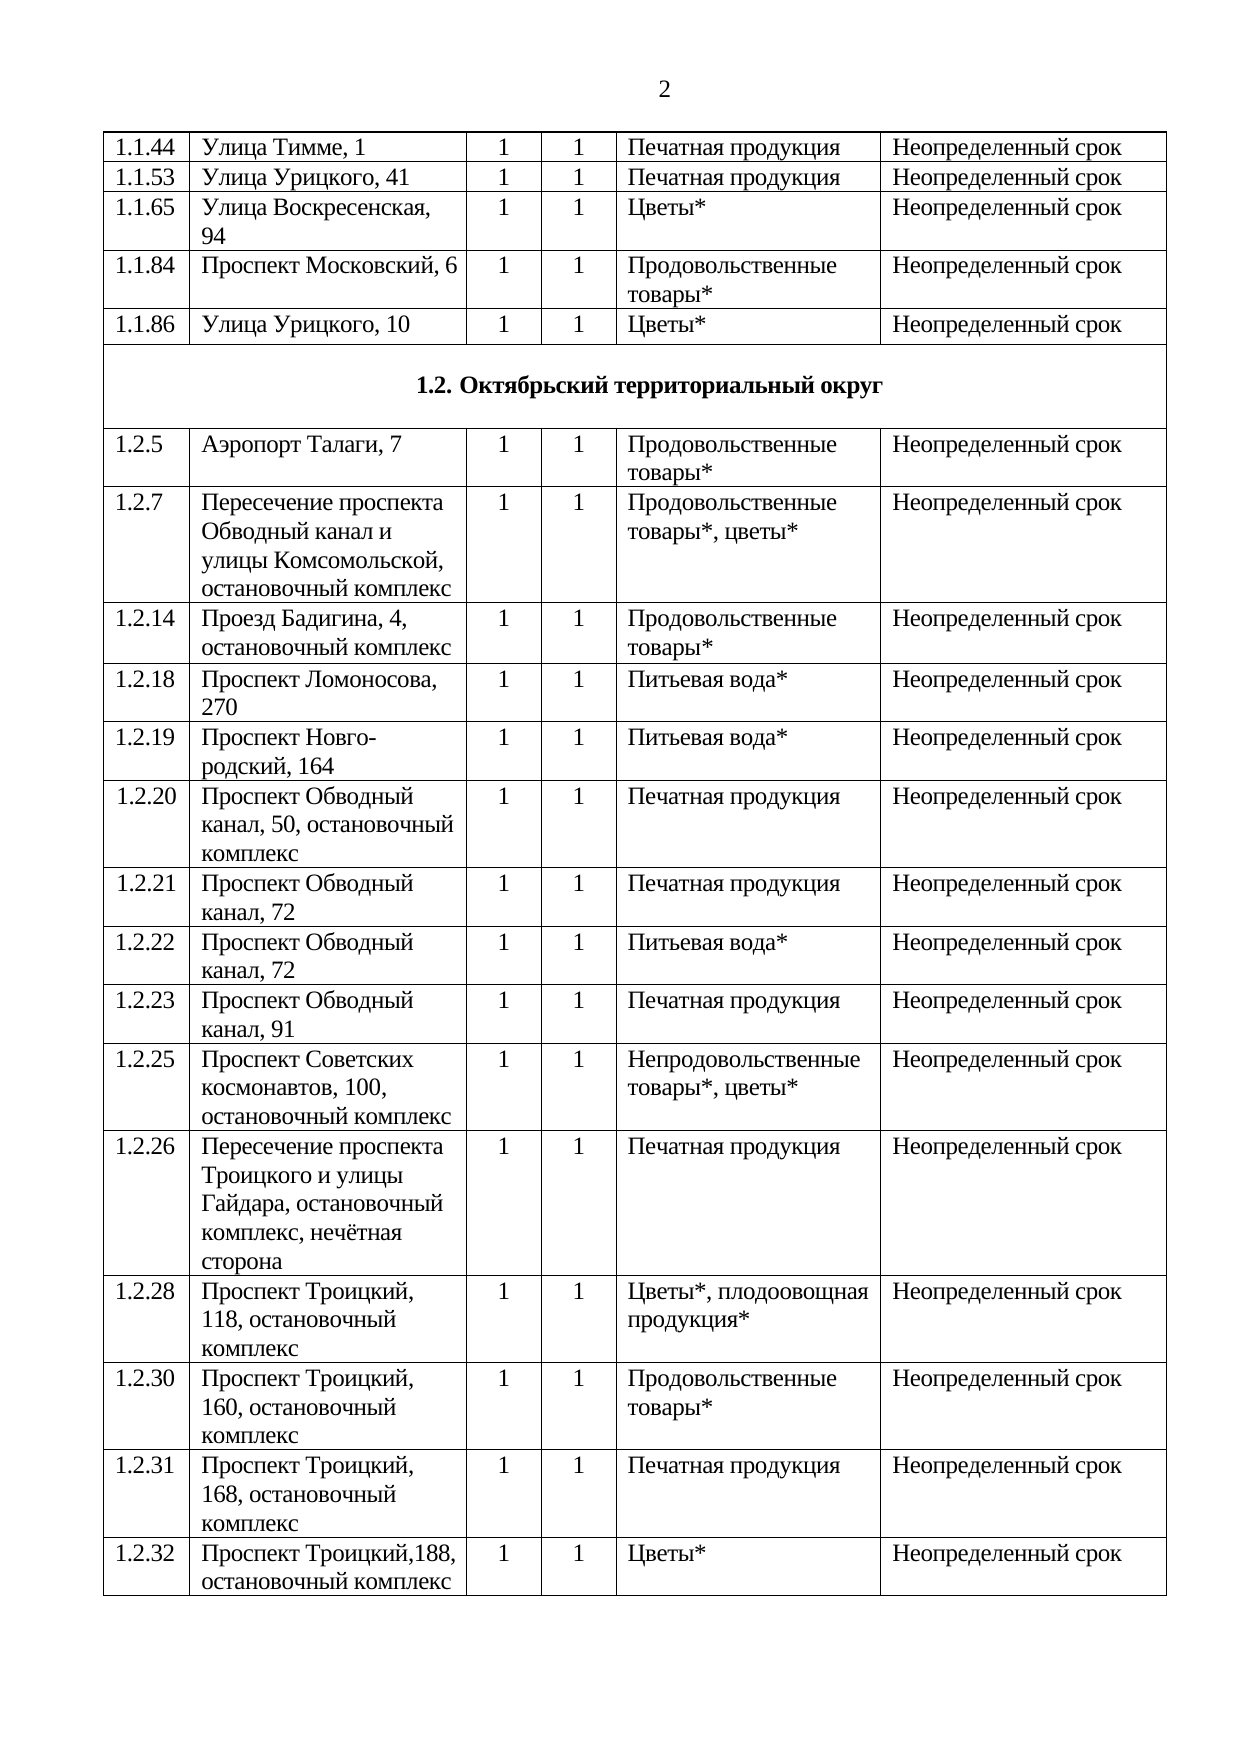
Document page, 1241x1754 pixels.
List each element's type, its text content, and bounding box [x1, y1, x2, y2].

table_cell 1.2.14 [104, 603, 189, 663]
table_cell Продовольственные товары* [617, 251, 880, 308]
table_cell Печатная продукция [617, 985, 880, 1043]
table_cell Неопределенный срок [881, 927, 1166, 984]
table_cell 1.2.26 [104, 1131, 189, 1275]
table_cell Проспект Троицкий, 160, остановочный комплекс [190, 1363, 466, 1449]
table_cell Печатная продукция [617, 1131, 880, 1275]
table_cell Печатная продукция [617, 1450, 880, 1537]
table_cell Проспект Обводный канал, 50, остановочный комплекс [190, 781, 466, 867]
table_cell Печатная продукция [617, 162, 880, 191]
table_cell 1 [542, 868, 616, 926]
table_cell 1 [467, 487, 541, 602]
table_cell 1 [467, 664, 541, 721]
table_cell Улица Урицкого, 10 [190, 309, 466, 344]
table_cell 1 [467, 781, 541, 867]
table_cell 1 [467, 985, 541, 1043]
table_cell Питьевая вода* [617, 927, 880, 984]
table_cell Аэропорт Талаги, 7 [190, 429, 466, 486]
table_cell 1.1.65 [104, 192, 189, 249]
table_cell Печатная продукция [617, 868, 880, 926]
table_cell Проспект Обводный канал, 91 [190, 985, 466, 1043]
table_cell Неопределенный срок [881, 309, 1166, 344]
table_cell 1.2.22 [104, 927, 189, 984]
table_cell 1 [542, 985, 616, 1043]
table_cell Пересечение проспекта Троицкого и улицы Гайдара, остановочный комплекс, нечётная сторона [190, 1131, 466, 1275]
table_cell 1 [467, 309, 541, 344]
table_cell Проспект Троицкий,188, остановочный комплекс [190, 1538, 466, 1595]
table_cell Неопределенный срок [881, 1044, 1166, 1130]
table_cell Неопределенный срок [881, 1131, 1166, 1275]
table_cell Питьевая вода* [617, 664, 880, 721]
table_cell 1.2.28 [104, 1276, 189, 1362]
table_cell Проспект Ломоносова, 270 [190, 664, 466, 721]
table_cell 1 [467, 162, 541, 191]
table_cell 1 [467, 133, 541, 161]
table_cell Неопределенный срок [881, 251, 1166, 308]
table_cell 1 [542, 927, 616, 984]
table_cell Питьевая вода* [617, 722, 880, 780]
table_cell 1 [467, 722, 541, 780]
table_cell 1 [542, 664, 616, 721]
table_cell Улица Урицкого, 41 [190, 162, 466, 191]
table_cell 1 [467, 868, 541, 926]
table_cell Проспект Московский, 6 [190, 251, 466, 308]
table_cell 1.1.86 [104, 309, 189, 344]
table_cell Пересечение проспекта Обводный канал и улицы Комсомольской, остановочный комплекс [190, 487, 466, 602]
table_cell 1.2.25 [104, 1044, 189, 1130]
table_cell Неопределенный срок [881, 133, 1166, 161]
table_cell 1 [467, 429, 541, 486]
table_cell 1 [542, 1276, 616, 1362]
table_cell Неопределенный срок [881, 781, 1166, 867]
table_cell Неопределенный срок [881, 664, 1166, 721]
table_cell Проспект Новго-родский, 164 [190, 722, 466, 780]
table_cell 1.2.7 [104, 487, 189, 602]
table_cell 1.2.21 [104, 868, 189, 926]
table_cell Улица Тимме, 1 [190, 133, 466, 161]
table_cell 1 [467, 1131, 541, 1275]
table_cell Неопределенный срок [881, 985, 1166, 1043]
table_cell Продовольственные товары* [617, 429, 880, 486]
table_cell Продовольственные товары*, цветы* [617, 487, 880, 602]
table_cell 1.1.44 [104, 133, 189, 161]
table_cell 1 [542, 133, 616, 161]
table_cell Неопределенный срок [881, 429, 1166, 486]
table_cell Цветы* [617, 192, 880, 249]
table_cell Проспект Обводный канал, 72 [190, 927, 466, 984]
table_cell 1.2.30 [104, 1363, 189, 1449]
table_cell 1.2.18 [104, 664, 189, 721]
table_cell Продовольственные товары* [617, 603, 880, 663]
table_cell Проезд Бадигина, 4, остановочный комплекс [190, 603, 466, 663]
table_cell 1 [542, 603, 616, 663]
table_cell Проспект Троицкий, 118, остановочный комплекс [190, 1276, 466, 1362]
table_cell 1 [467, 603, 541, 663]
table_cell 1.2.31 [104, 1450, 189, 1537]
table_cell Продовольственные товары* [617, 1363, 880, 1449]
table_cell 1 [467, 927, 541, 984]
table_cell 1 [467, 192, 541, 249]
table_cell Цветы* [617, 309, 880, 344]
table_cell Неопределенный срок [881, 603, 1166, 663]
table_cell Неопределенный срок [881, 722, 1166, 780]
table_cell 1 [542, 251, 616, 308]
table_cell Цветы*, плодоовощная продукция* [617, 1276, 880, 1362]
table_cell Печатная продукция [617, 133, 880, 161]
table_cell Улица Воскресенская, 94 [190, 192, 466, 249]
table_cell 1 [542, 429, 616, 486]
table_cell 1 [542, 1131, 616, 1275]
table_cell 1 [467, 1450, 541, 1537]
table_cell 1 [542, 722, 616, 780]
table_cell 1 [542, 781, 616, 867]
table_cell 1 [542, 487, 616, 602]
table_cell 1 [467, 1363, 541, 1449]
table_cell 1.2.20 [104, 781, 189, 867]
table_cell Проспект Троицкий, 168, остановочный комплекс [190, 1450, 466, 1537]
table_cell 1 [542, 192, 616, 249]
table_cell 1.2.19 [104, 722, 189, 780]
table_cell Неопределенный срок [881, 1538, 1166, 1595]
table_cell Неопределенный срок [881, 192, 1166, 249]
table_cell 1.2.32 [104, 1538, 189, 1595]
table_cell Непродовольственные товары*, цветы* [617, 1044, 880, 1130]
table_cell 1.1.53 [104, 162, 189, 191]
table_cell Проспект Обводный канал, 72 [190, 868, 466, 926]
table_cell 1.1.84 [104, 251, 189, 308]
table_cell 1 [542, 309, 616, 344]
table_cell Неопределенный срок [881, 868, 1166, 926]
table_cell 1 [542, 1044, 616, 1130]
table_cell Неопределенный срок [881, 1276, 1166, 1362]
table_cell 1 [542, 162, 616, 191]
table_cell 1 [542, 1363, 616, 1449]
table_cell Неопределенный срок [881, 487, 1166, 602]
table_cell Неопределенный срок [881, 1363, 1166, 1449]
table_cell 1 [467, 1044, 541, 1130]
table_cell 1.2.23 [104, 985, 189, 1043]
table_cell 1 [467, 251, 541, 308]
table_cell 1 [542, 1450, 616, 1537]
table_cell Проспект Советских космонавтов, 100, остановочный комплекс [190, 1044, 466, 1130]
table_cell Неопределенный срок [881, 162, 1166, 191]
table_cell Печатная продукция [617, 781, 880, 867]
table_cell Неопределенный срок [881, 1450, 1166, 1537]
table_cell Октябрьский территориальный округ [104, 345, 1166, 428]
table_cell 1 [542, 1538, 616, 1595]
table_cell 1 [467, 1538, 541, 1595]
table_cell 1.2.5 [104, 429, 189, 486]
table_cell 1 [467, 1276, 541, 1362]
table_cell Цветы* [617, 1538, 880, 1595]
